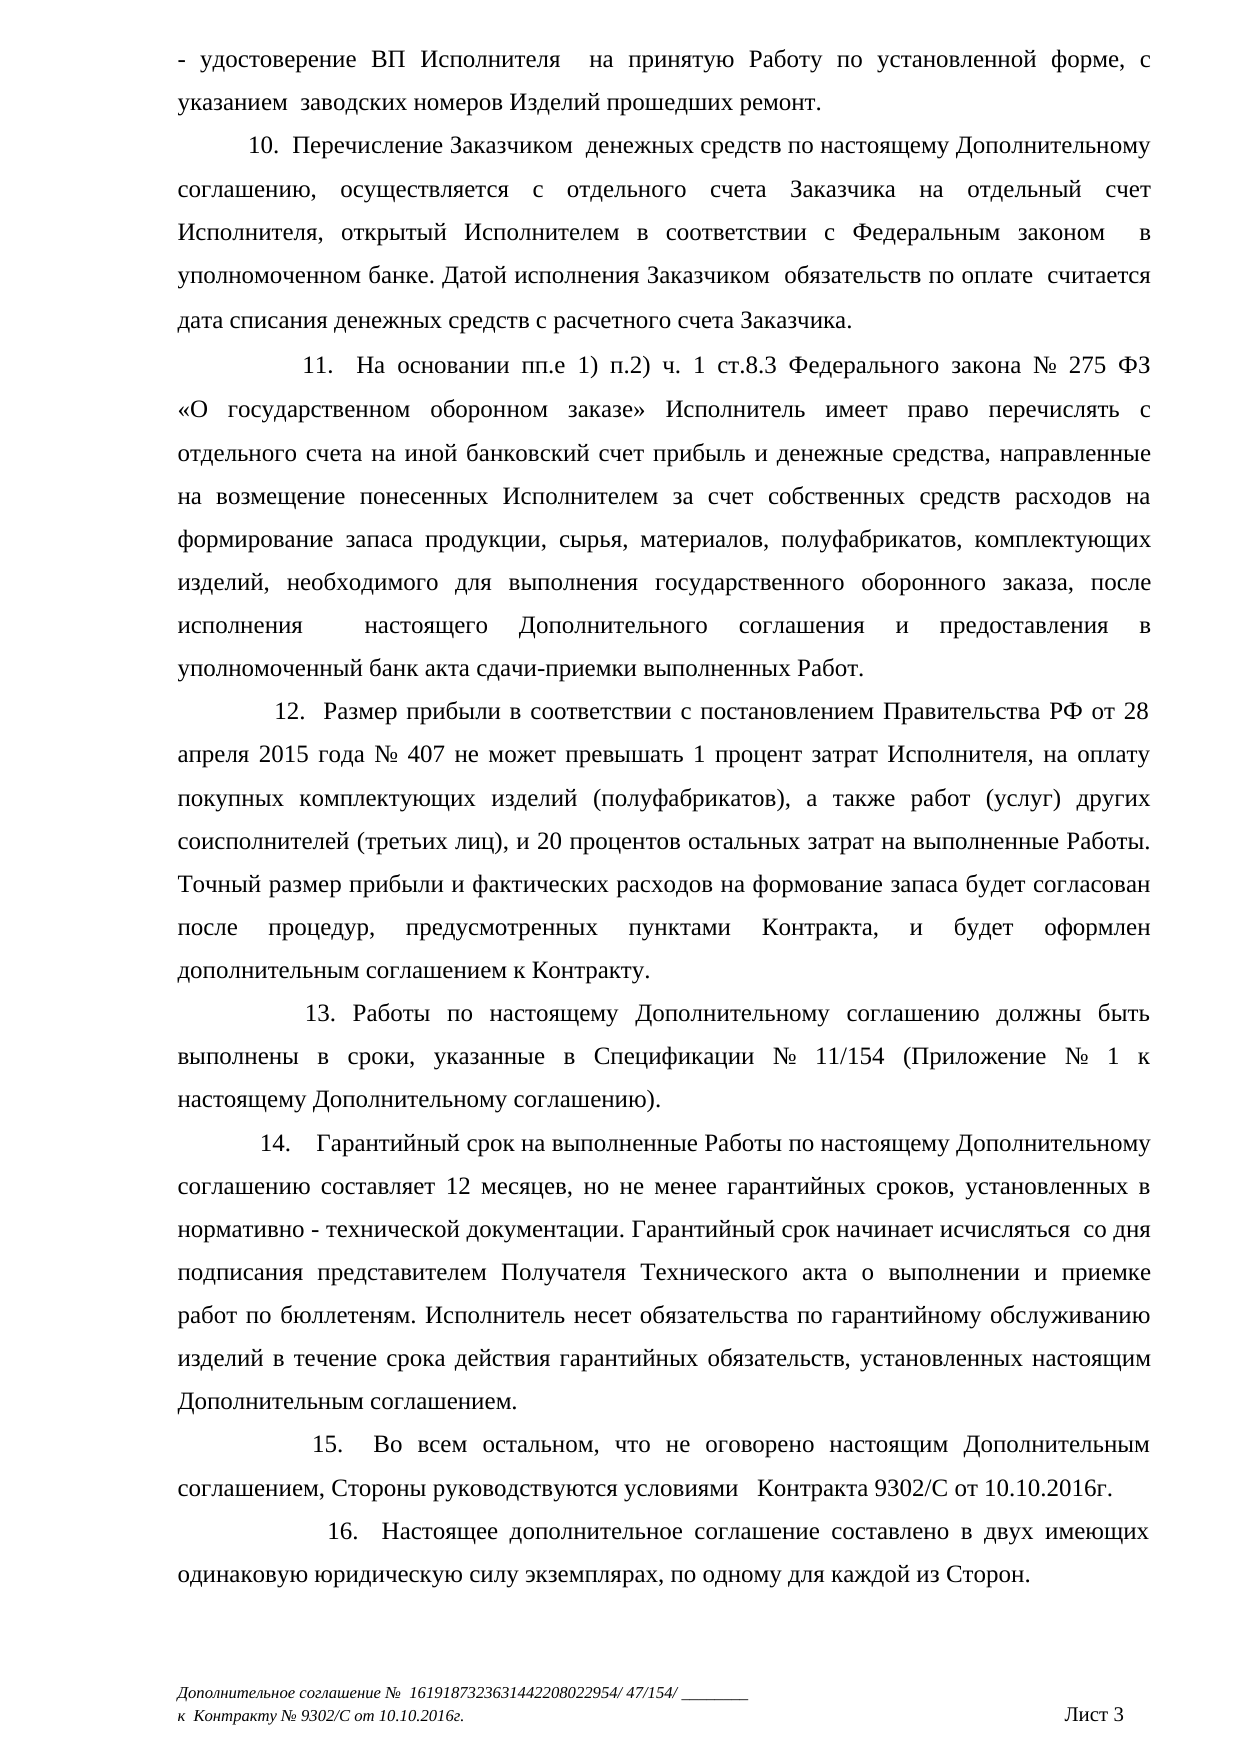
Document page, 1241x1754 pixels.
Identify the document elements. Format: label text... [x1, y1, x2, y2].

list - удостоверение ВП Исполнителя на принятую Работу по установленной форме, с указанием заводских номеров Изделий прошедших ремонт. [177, 44, 1152, 116]
text 14. Гарантийный срок на выполненные Работы по настоящему Дополнительному соглашению составляет 12 месяцев, но не менее гарантийных сроков, установленных в нормативно - технической документации. Гарантийный срок начинает исчисляться со дня подписания представителем Получателя Технического акта о выполнении и приемке работ по бюллетеням. Исполнитель несет обязательства по гарантийному обслуживанию изделий в течение срока действия гарантийных обязательств, установленных настоящим Дополнительным соглашением. [177, 1128, 1152, 1415]
list 11. На основании пп.е 1) п.2) ч. 1 ст.8.3 Федерального закона № 275 ФЗ «О государственном оборонном заказе» Исполнитель имеет право перечислять с отдельного счета на иной банковский счет прибыль и денежные средства, направленные на возмещение понесенных Исполнителем за счет собственных средств расходов на формирование запаса продукции, сырья, материалов, полуфабрикатов, комплектующих изделий, необходимого для выполнения государственного оборонного заказа, после исполнения настоящего Дополнительного соглашения и предоставления в уполномоченный банк акта сдачи-приемки выполненных Работ. [177, 350, 1152, 682]
text 12. Размер прибыли в соответствии с постановлением Правительства РФ от 28 апреля 2015 года № 407 не может превышать 1 процент затрат Исполнителя, на оплату покупных комплектующих изделий (полуфабрикатов), а также работ (услуг) других соисполнителей (третьих лиц), и 20 процентов остальных затрат на выполненные Работы. Точный размер прибыли и фактических расходов на формование запаса будет согласован после процедур, предусмотренных пунктами Контракта, и будет оформлен дополнительным соглашением к Контракту. [177, 696, 1152, 984]
list 15. Во всем остальном, что не оговорено настоящим Дополнительным соглашением, Стороны руководствуются условиями Контракта 9302/С от 10.10.2016г. [177, 1429, 1152, 1501]
text 16. Настоящее дополнительное соглашение составлено в двух имеющих одинаковую юридическую силу экземплярах, по одному для каждой из Сторон. [177, 1516, 1152, 1588]
list 10. Перечисление Заказчиком денежных средств по настоящему Дополнительному соглашению, осуществляется с отдельного счета Заказчика на отдельный счет Исполнителя, открытый Исполнителем в соответствии с Федеральным законом в уполномоченном банке. Датой исполнения Заказчиком обязательств по оплате считается дата списания денежных средств с расчетного счета Заказчика. [177, 131, 1152, 334]
list 13. Работы по настоящему Дополнительному соглашению должны быть выполнены в сроки, указанные в Спецификации № 11/154 (Приложение № 1 к настоящему Дополнительному соглашению). [177, 998, 1152, 1113]
